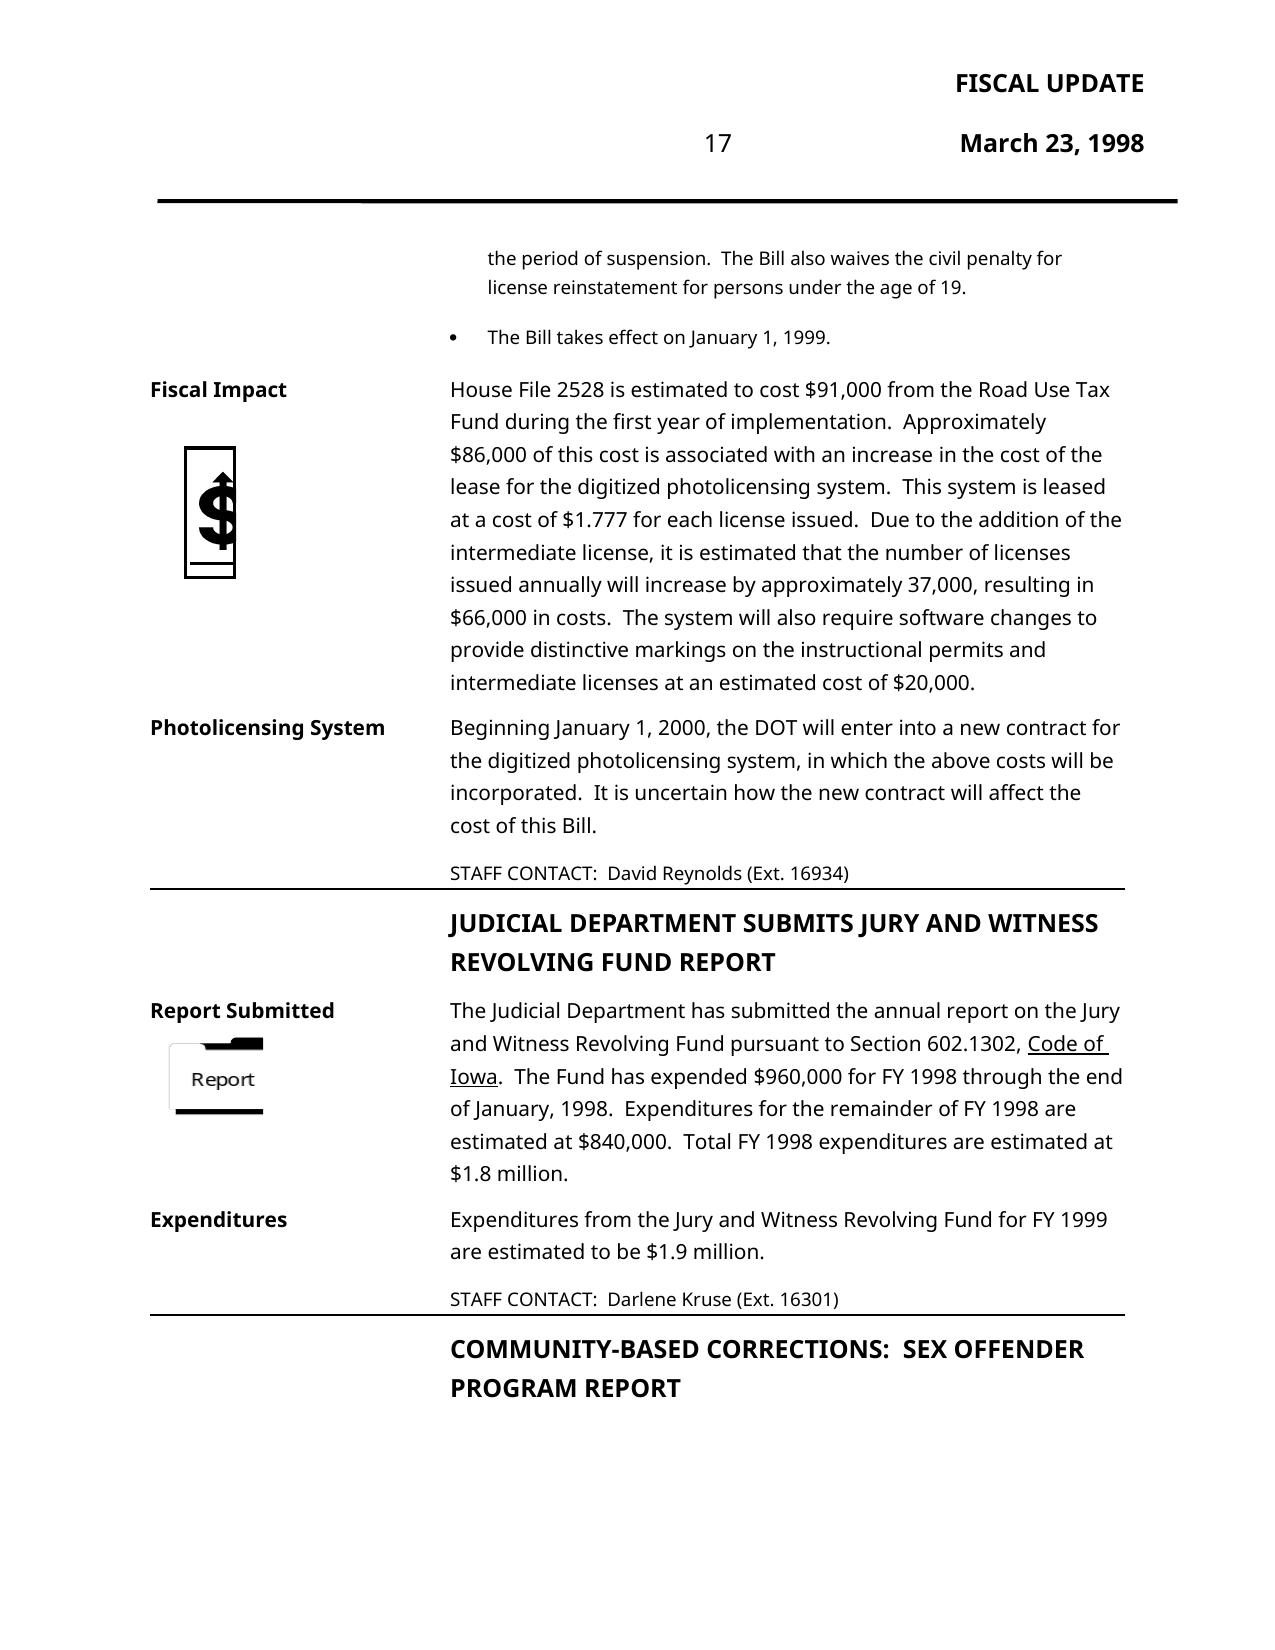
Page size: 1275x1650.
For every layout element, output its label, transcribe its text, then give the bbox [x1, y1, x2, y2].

text STAFF CONTACT: David Reynolds (Ext. 16934) [150, 860, 1125, 888]
list The Bill takes effect on January 1, 1999. [450, 324, 1125, 350]
title Community-Based Corrections: Sex Offender Program Report [450, 1332, 1125, 1405]
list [450, 245, 1125, 300]
title Judicial Department submits Jury and Witness Revolving Fund report [450, 906, 1125, 979]
text Photolicensing System Beginning January 1, 2000, the DOT will enter into a new contract for the digitized photolicensing system, in which the above costs will be incorporated. It is uncertain how the new contract will affect the cost of this Bill. [150, 713, 1125, 839]
text Expenditures Expenditures from the Jury and Witness Revolving Fund for FY 1999 are estimated to be $1.9 million. [150, 1205, 1125, 1266]
text Fiscal Impact House File 2528 is estimated to cost $91,000 from the Road Use Tax Fund during the first year of implementation. Approximately $86,000 of this cost is associated with an increase in the cost of the lease for the digitized photolicensing system. This system is leased at a cost of $1.777 for each license issued. Due to the addition of the intermediate license, it is estimated that the number of licenses issued annually will increase by approximately 37,000, resulting in $66,000 in costs. The system will also require software changes to provide distinctive markings on the instructional permits and intermediate licenses at an estimated cost of $20,000. [150, 375, 1125, 697]
text STAFF CONTACT: Darlene Kruse (Ext. 16301) [150, 1287, 1125, 1314]
text Report Submitted The Judicial Department has submitted the annual report on the Jury and Witness Revolving Fund pursuant to Section 602.1302, Code of Iowa. The Fund has expended $960,000 for FY 1998 through the end of January, 1998. Expenditures for the remainder of FY 1998 are estimated at $840,000. Total FY 1998 expenditures are estimated at $1.8 million. [150, 997, 1125, 1188]
